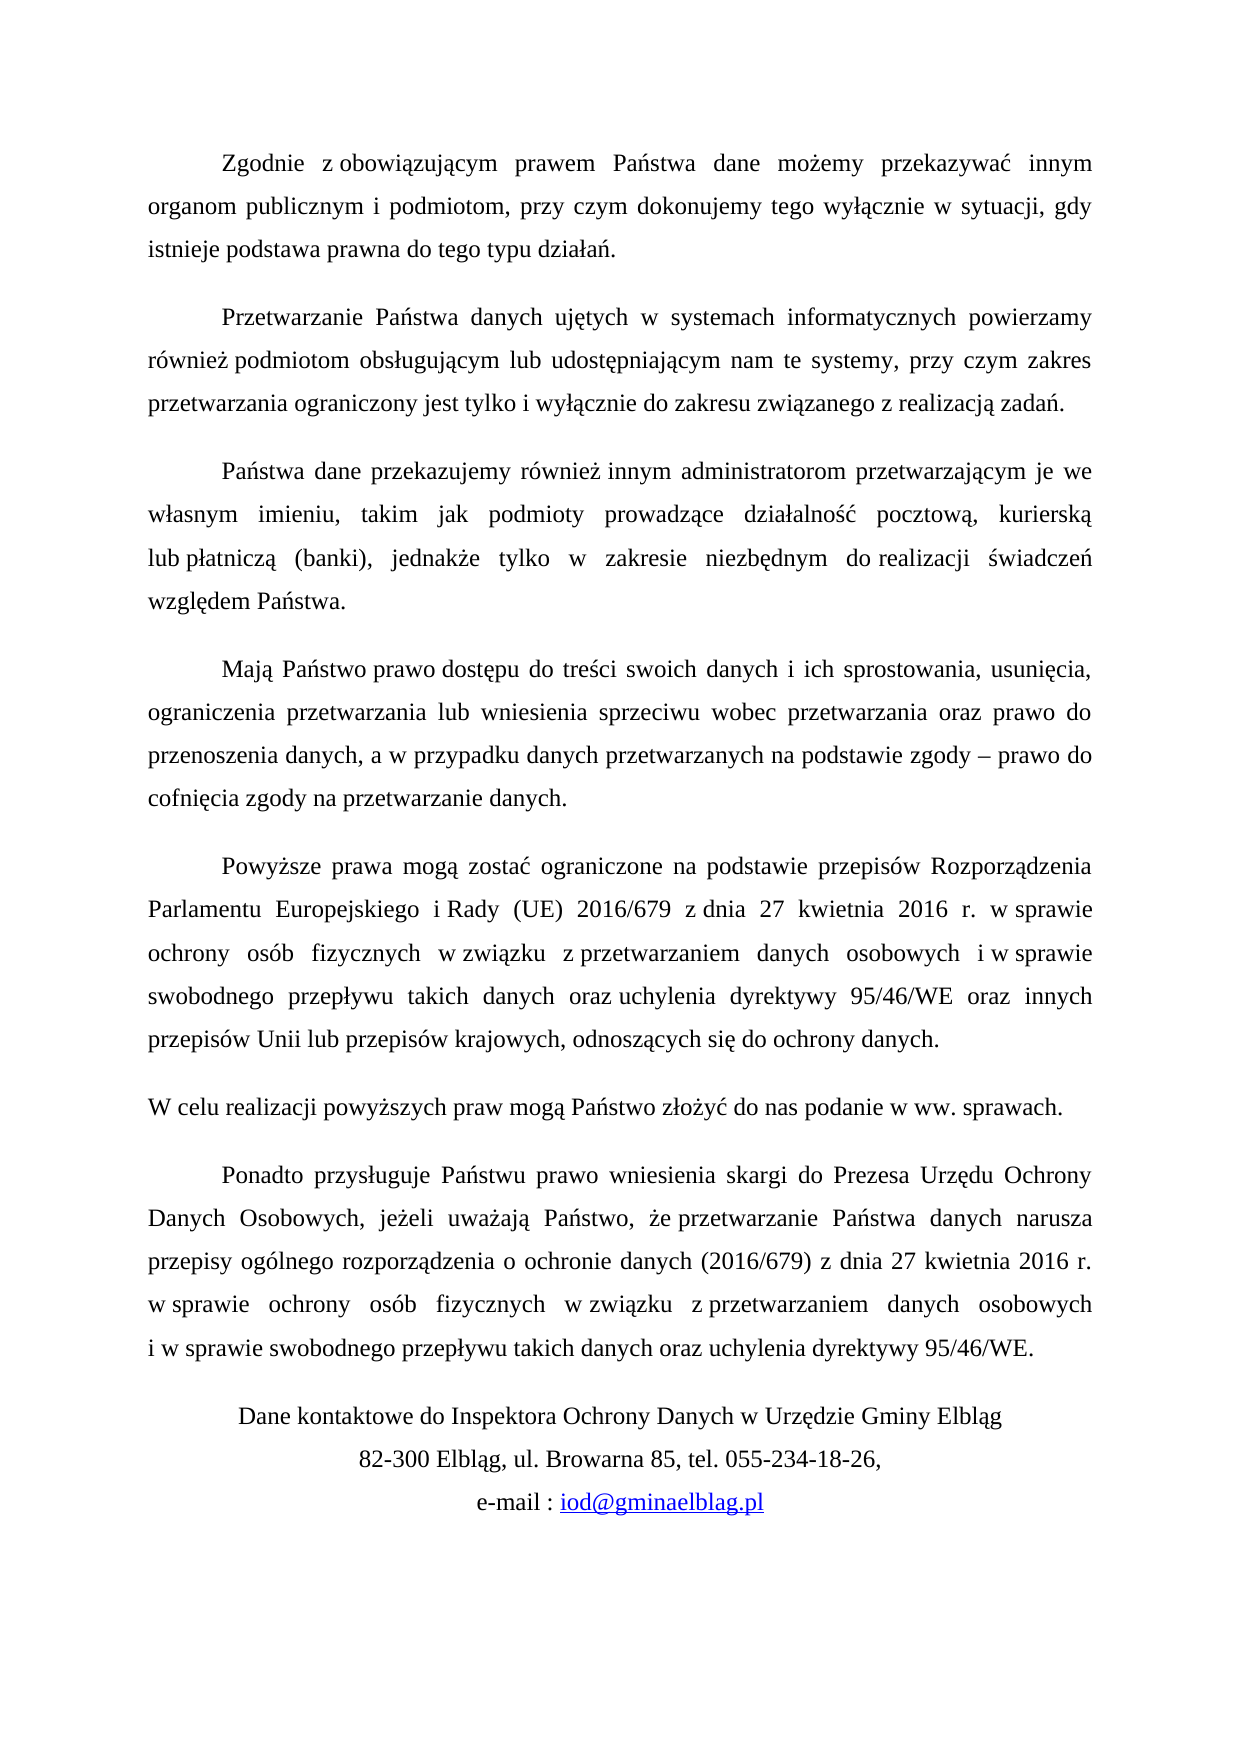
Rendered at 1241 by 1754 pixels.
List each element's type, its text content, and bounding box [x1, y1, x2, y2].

text Mają Państwo prawo dostępu do treści swoich danych i ich sprostowania, usunięcia, ograniczenia przetwarzania lub wniesienia sprzeciwu wobec przetwarzania oraz prawo do przenoszenia danych, a w przypadku danych przetwarzanych na podstawie zgody – prawo do cofnięcia zgody na przetwarzanie danych. [148, 654, 1093, 812]
text Przetwarzanie Państwa danych ujętych w systemach informatycznych powierzamy również podmiotom obsługującym lub udostępniającym nam te systemy, przy czym zakres przetwarzania ograniczony jest tylko i wyłącznie do zakresu związanego z realizacją zadań. [148, 302, 1093, 417]
text Dane kontaktowe do Inspektora Ochrony Danych w Urzędzie Gminy Elbląg 82-300 Elbląg, ul. Browarna 85, tel. 055-234-18-26, e-mail : iod@gminaelblag.pl [148, 1401, 1093, 1516]
text Państwa dane przekazujemy również innym administratorom przetwarzającym je we własnym imieniu, takim jak podmioty prowadzące działalność pocztową, kurierską lub płatniczą (banki), jednakże tylko w zakresie niezbędnym do realizacji świadczeń względem Państwa. [148, 456, 1093, 614]
text Powyższe prawa mogą zostać ograniczone na podstawie przepisów Rozporządzenia Parlamentu Europejskiego i Rady (UE) 2016/679 z dnia 27 kwietnia 2016 r. w sprawie ochrony osób fizycznych w związku z przetwarzaniem danych osobowych i w sprawie swobodnego przepływu takich danych oraz uchylenia dyrektywy 95/46/WE oraz innych przepisów Unii lub przepisów krajowych, odnoszących się do ochrony danych. [148, 851, 1093, 1053]
text Ponadto przysługuje Państwu prawo wniesienia skargi do Prezesa Urzędu Ochrony Danych Osobowych, jeżeli uważają Państwo, że przetwarzanie Państwa danych narusza przepisy ogólnego rozporządzenia o ochronie danych (2016/679) z dnia 27 kwietnia 2016 r. w sprawie ochrony osób fizycznych w związku z przetwarzaniem danych osobowych i w sprawie swobodnego przepływu takich danych oraz uchylenia dyrektywy 95/46/WE. [148, 1160, 1093, 1361]
text Zgodnie z obowiązującym prawem Państwa dane możemy przekazywać innym organom publicznym i podmiotom, przy czym dokonujemy tego wyłącznie w sytuacji, gdy istnieje podstawa prawna do tego typu działań. [148, 148, 1093, 263]
text W celu realizacji powyższych praw mogą Państwo złożyć do nas podanie w ww. sprawach. [148, 1092, 1093, 1121]
